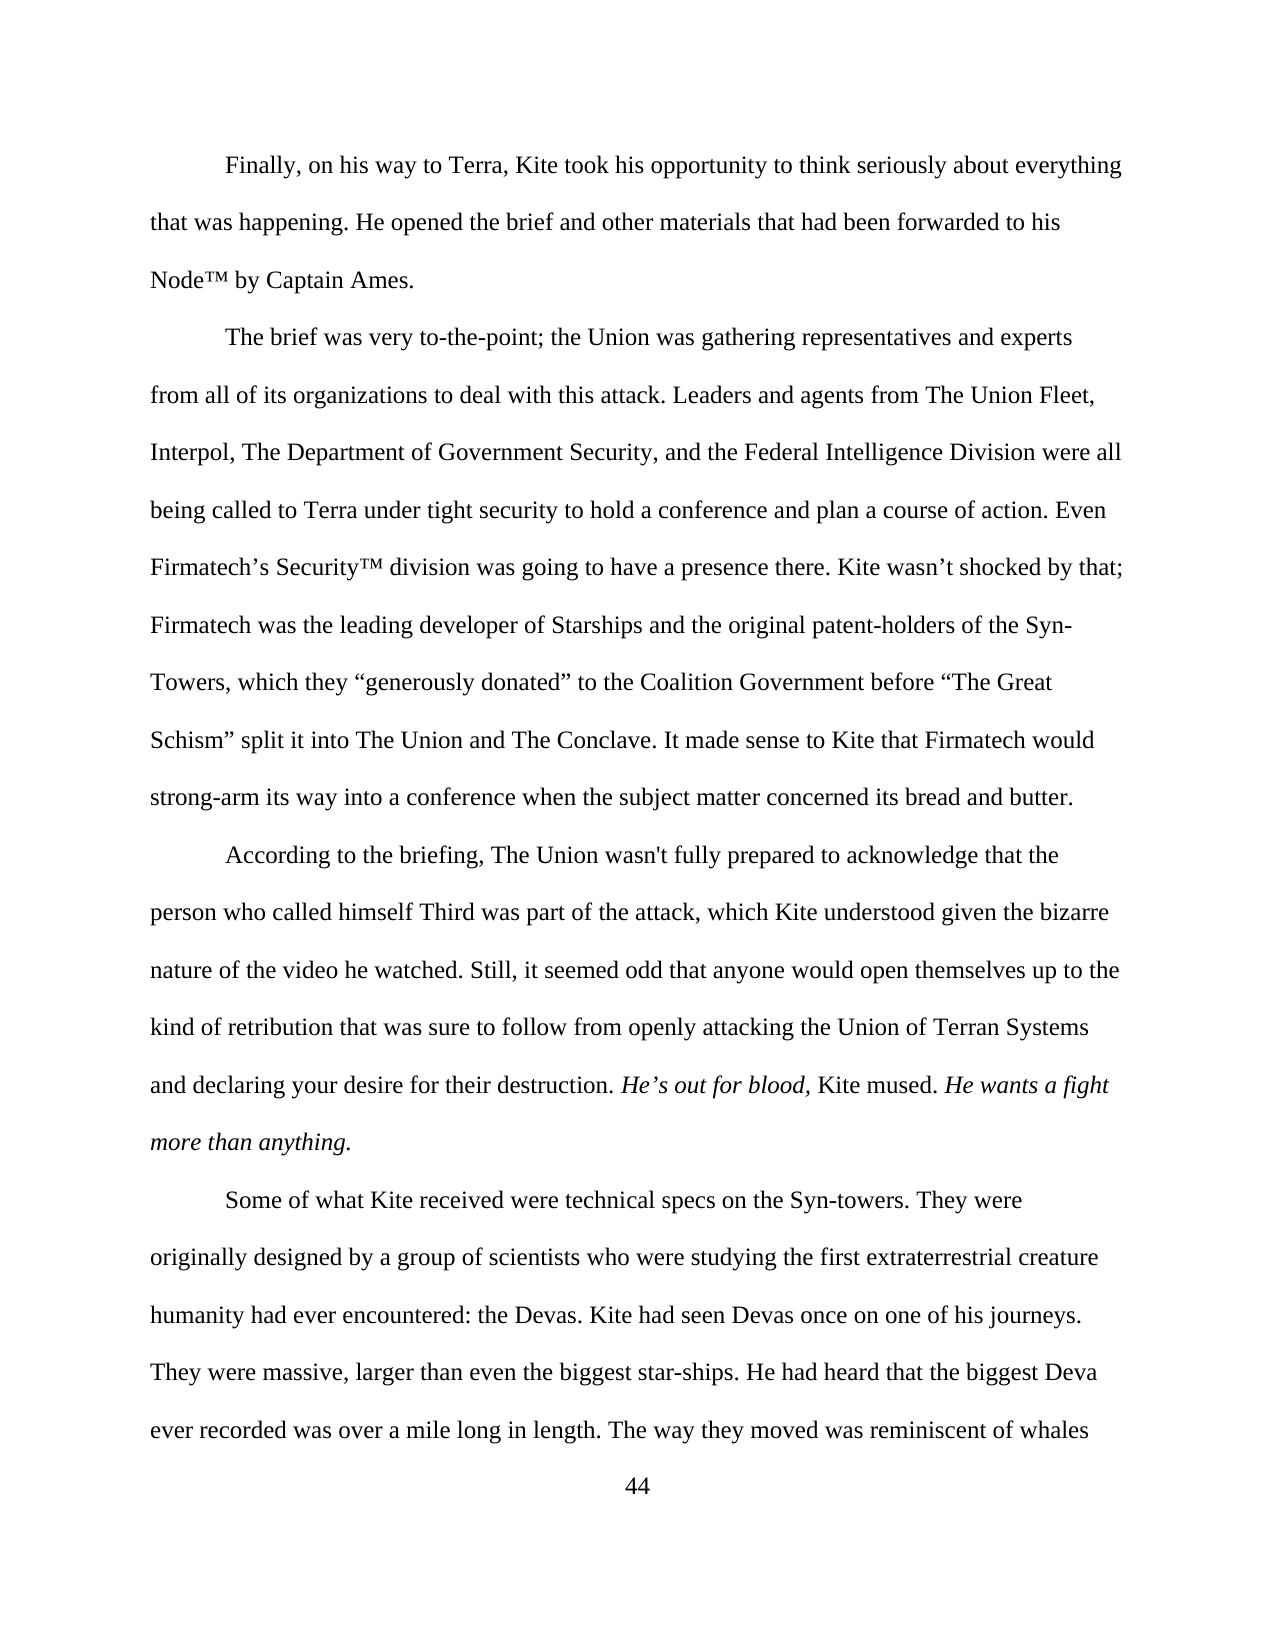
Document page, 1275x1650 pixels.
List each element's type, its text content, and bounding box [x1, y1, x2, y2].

text The brief was very to-the-point; the Union was gathering representatives and experts from all of its organizations to deal with this attack. Leaders and agents from The Union Fleet, Interpol, The Department of Government Security, and the Federal Intelligence Division were all being called to Terra under tight security to hold a conference and plan a course of action. Even Firmatech’s Security™ division was going to have a presence there. Kite wasn’t shocked by that; Firmatech was the leading developer of Starships and the original patent-holders of the Syn-Towers, which they “generously donated” to the Coalition Government before “The Great Schism” split it into The Union and The Conclave. It made sense to Kite that Firmatech would strong-arm its way into a conference when the subject matter concerned its bread and butter. [150, 322, 1125, 811]
text According to the briefing, The Union wasn't fully prepared to acknowledge that the person who called himself Third was part of the attack, which Kite understood given the bizarre nature of the video he watched. Still, it seemed odd that anyone would open themselves up to the kind of retribution that was sure to follow from openly attacking the Union of Terran Systems and declaring your desire for their destruction. He’s out for blood, Kite mused. He wants a fight more than anything. [150, 840, 1125, 1156]
text Finally, on his way to Terra, Kite took his opportunity to think seriously about everything that was happening. He opened the brief and other materials that had been forwarded to his Node™ by Captain Ames. [150, 150, 1125, 294]
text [150, 1185, 1125, 1444]
